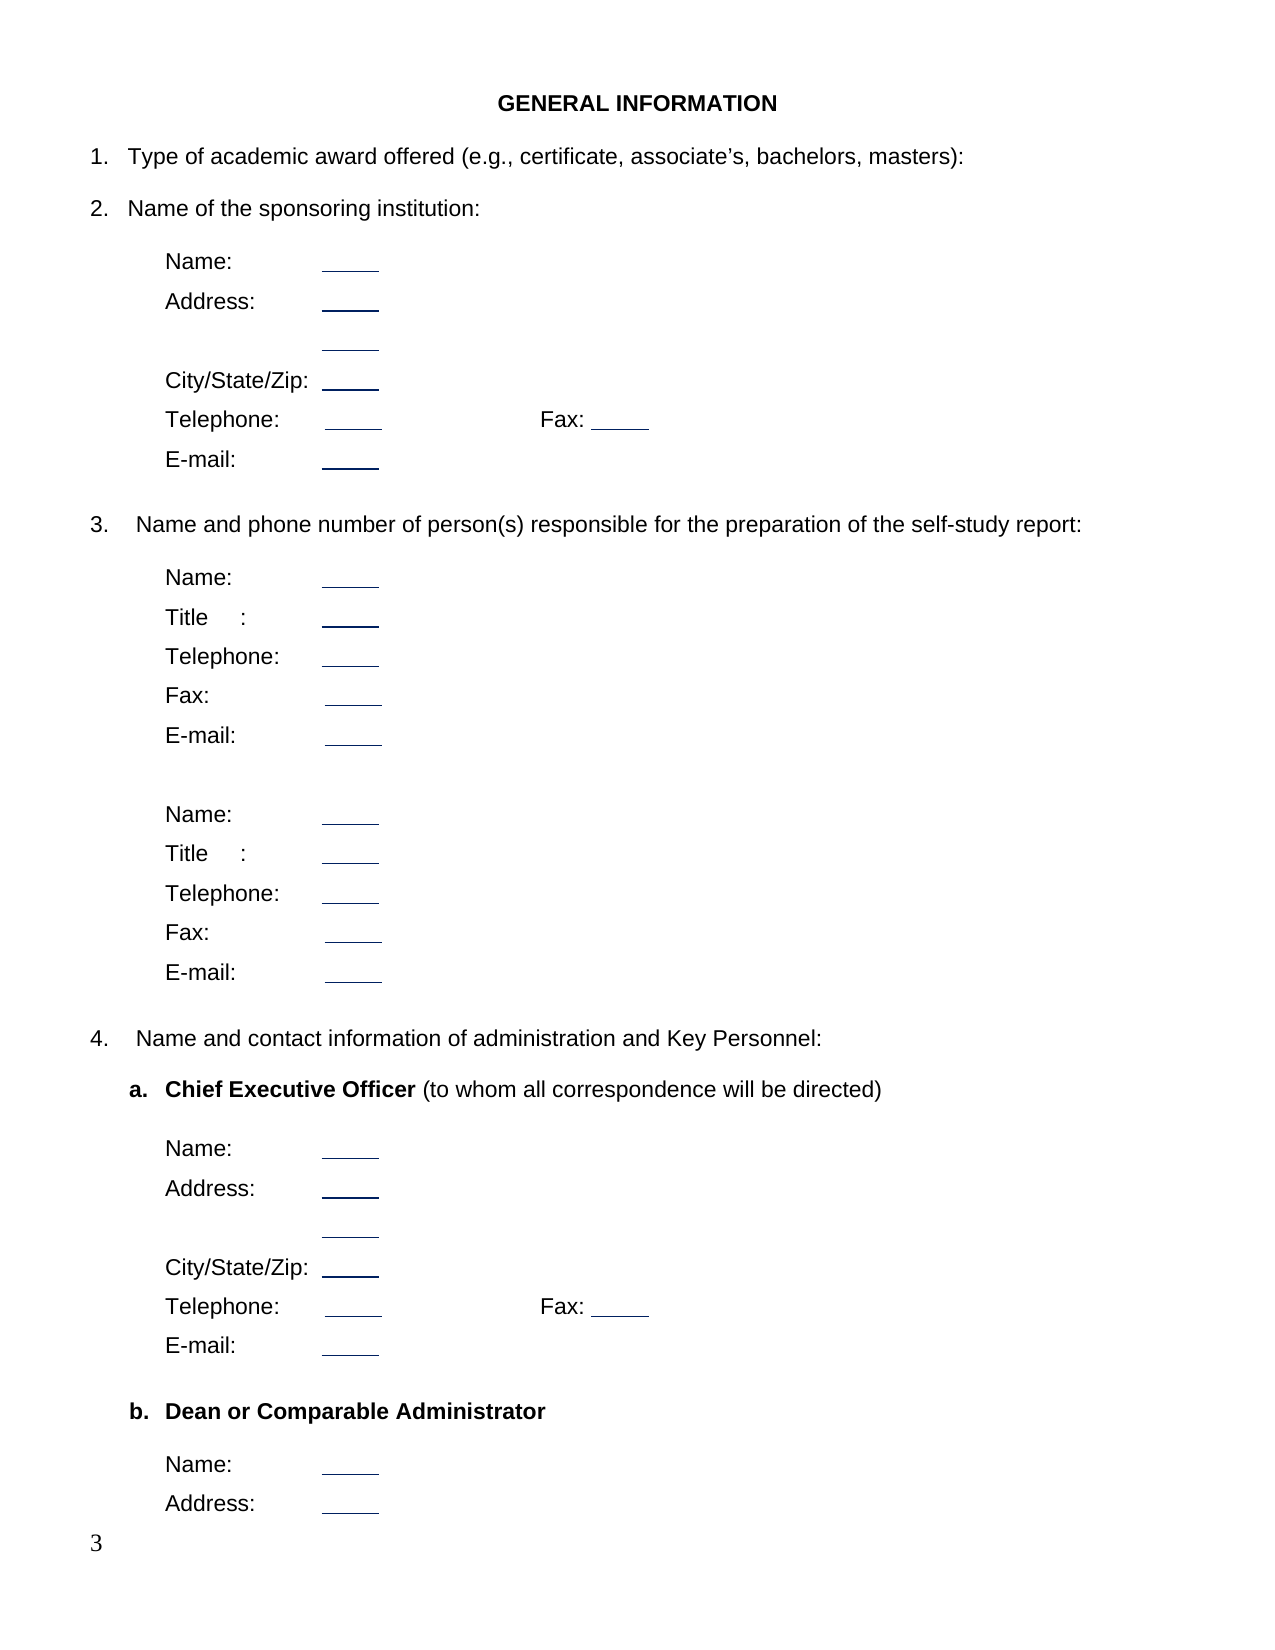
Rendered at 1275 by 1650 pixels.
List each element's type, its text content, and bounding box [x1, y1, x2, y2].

text Fax: [90, 919, 1185, 946]
text Address: [137, 288, 1185, 314]
text b. Dean or Comparable Administrator [129, 1398, 1185, 1424]
text 2. Name of the sponsoring institution: [90, 195, 1185, 222]
text E-mail: [90, 1332, 1185, 1359]
text Name: [90, 801, 1185, 827]
text 1. Type of academic award offered (e.g., certificate, associate’s, bachelors, masters): [90, 143, 1185, 169]
text Name: [90, 1135, 1185, 1161]
text Name: [90, 1451, 1185, 1477]
text Address: [137, 1174, 1185, 1201]
text Fax: [90, 682, 1185, 709]
text City/State/Zip: [90, 367, 1185, 393]
subtitle a. Chief Executive Officer (to whom all correspondence will be directed) [129, 1076, 1185, 1102]
text 4. Name and contact information of administration and Key Personnel: [90, 1025, 1185, 1051]
text Name: [90, 248, 1185, 274]
text 3. Name and phone number of person(s) responsible for the preparation of the self-study report: [90, 511, 1185, 538]
text E-mail: [90, 722, 1185, 748]
text City/State/Zip: [90, 1253, 1185, 1280]
text Telephone: [90, 880, 1185, 906]
text Title : [137, 603, 1185, 630]
text Telephone: Fax: [90, 406, 1185, 432]
text Telephone: Fax: [90, 1293, 1185, 1319]
text Address: [137, 1490, 1185, 1517]
text E-mail: [90, 446, 1185, 472]
text GENERAL INFORMATION [90, 90, 1185, 116]
text E-mail: [90, 959, 1185, 985]
text Telephone: [90, 643, 1185, 669]
text Title : [137, 840, 1185, 867]
text Name: [90, 564, 1185, 590]
